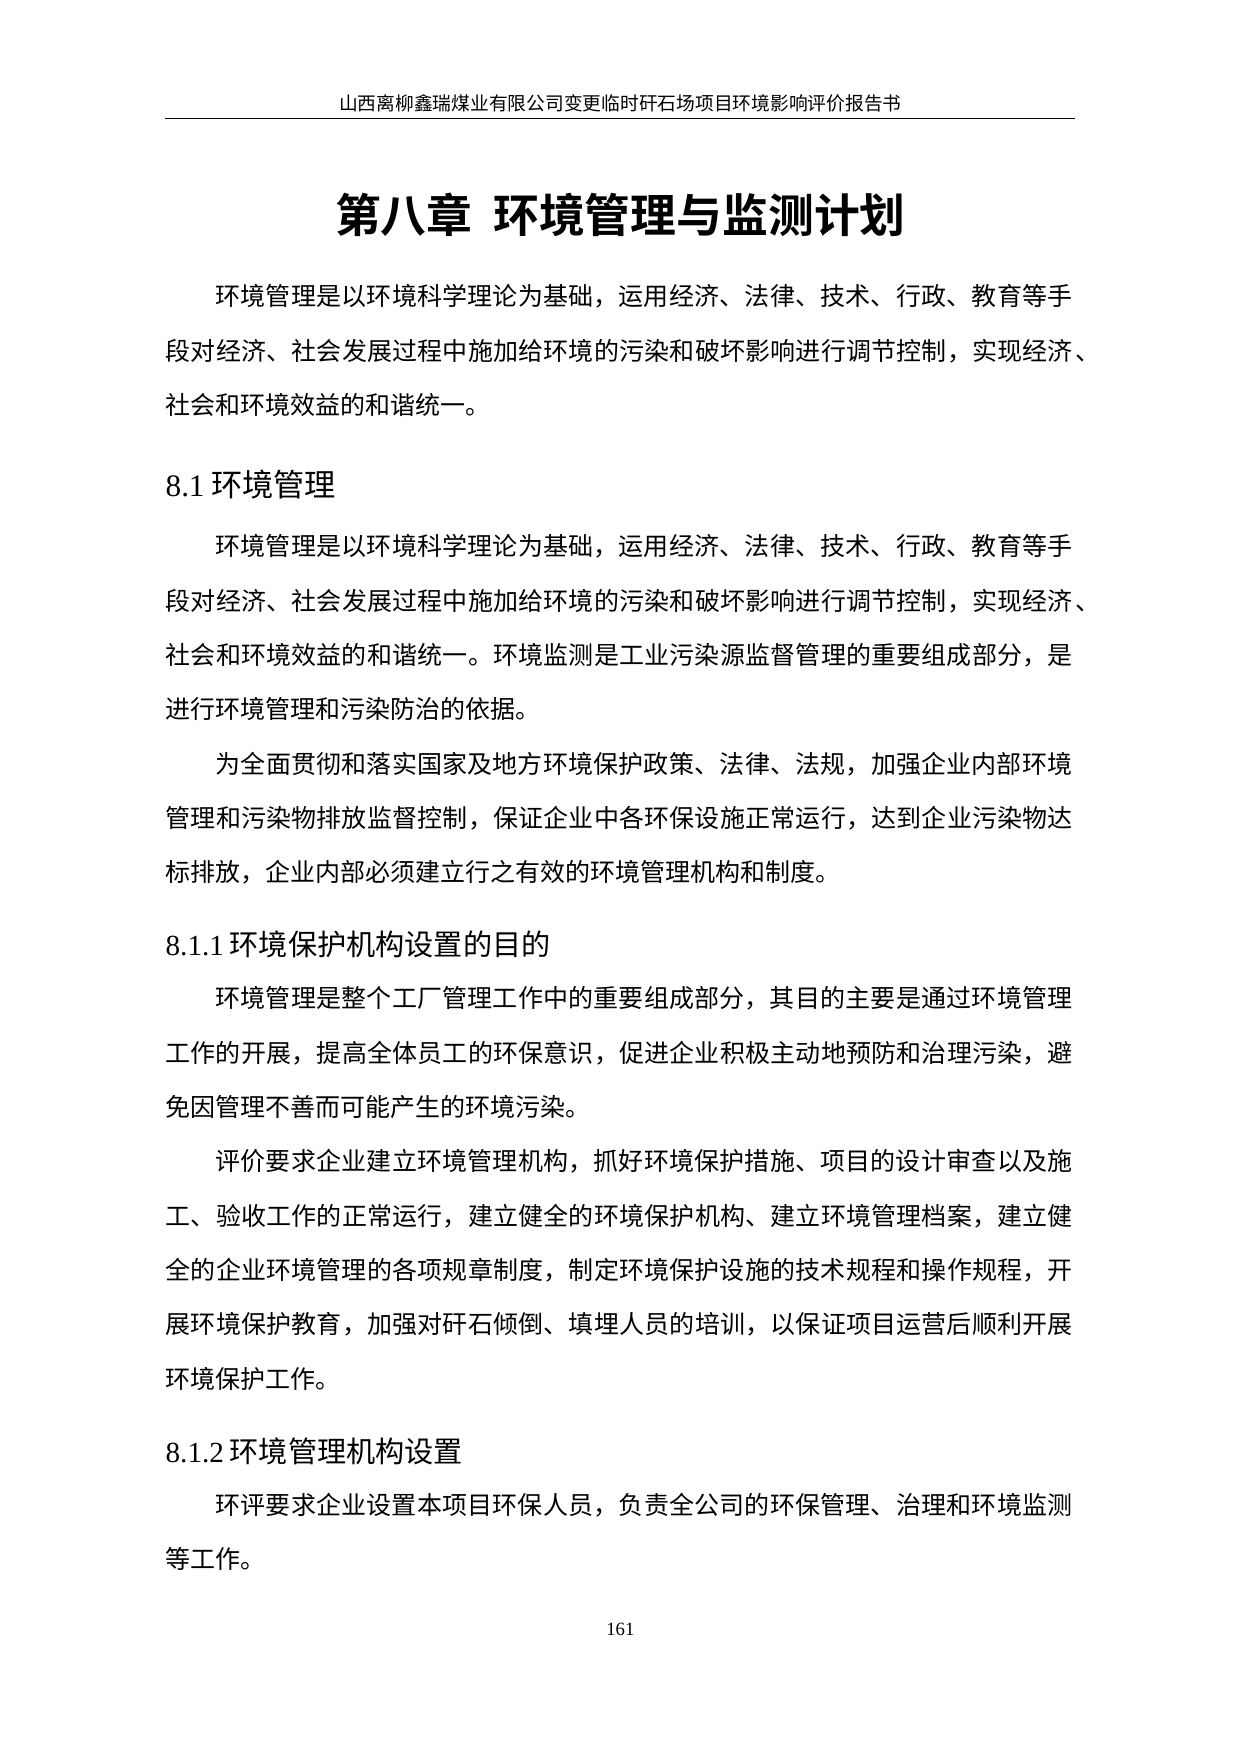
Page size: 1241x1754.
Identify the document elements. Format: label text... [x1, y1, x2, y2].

text 环境管理是以环境科学理论为基础，运用经济、法律、技术、行政、教育等手段对经济、社会发展过程中施加给环境的污染和破坏影响进行调节控制，实现经济、社会和环境效益的和谐统一。环境监测是工业污染源监督管理的重要组成部分，是进行环境管理和污染防治的依据。 [165, 527, 1075, 726]
text 评价要求企业建立环境管理机构，抓好环境保护措施、项目的设计审查以及施工、验收工作的正常运行，建立健全的环境保护机构、建立环境管理档案，建立健全的企业环境管理的各项规章制度，制定环境保护设施的技术规程和操作规程，开展环境保护教育，加强对矸石倾倒、填埋人员的培训，以保证项目运营后顺利开展环境保护工作。 [165, 1142, 1075, 1396]
subtitle 8.1.2环境管理机构设置 [165, 1428, 1075, 1471]
text 环境管理是整个工厂管理工作中的重要组成部分，其目的主要是通过环境管理工作的开展，提高全体员工的环保意识，促进企业积极主动地预防和治理污染，避免因管理不善而可能产生的环境污染。 [165, 979, 1075, 1124]
text 为全面贯彻和落实国家及地方环境保护政策、法律、法规，加强企业内部环境管理和污染物排放监督控制，保证企业中各环保设施正常运行，达到企业污染物达标排放，企业内部必须建立行之有效的环境管理机构和制度。 [165, 744, 1075, 889]
text 环境管理是以环境科学理论为基础，运用经济、法律、技术、行政、教育等手段对经济、社会发展过程中施加给环境的污染和破坏影响进行调节控制，实现经济、社会和环境效益的和谐统一。 [165, 277, 1075, 422]
subtitle 8.1.1环境保护机构设置的目的 [165, 922, 1075, 964]
subtitle 8.1环境管理 [165, 461, 1075, 506]
subtitle 第八章 环境管理与监测计划 [165, 179, 1075, 245]
text 环评要求企业设置本项目环保人员，负责全公司的环保管理、治理和环境监测等工作。 [165, 1485, 1075, 1576]
